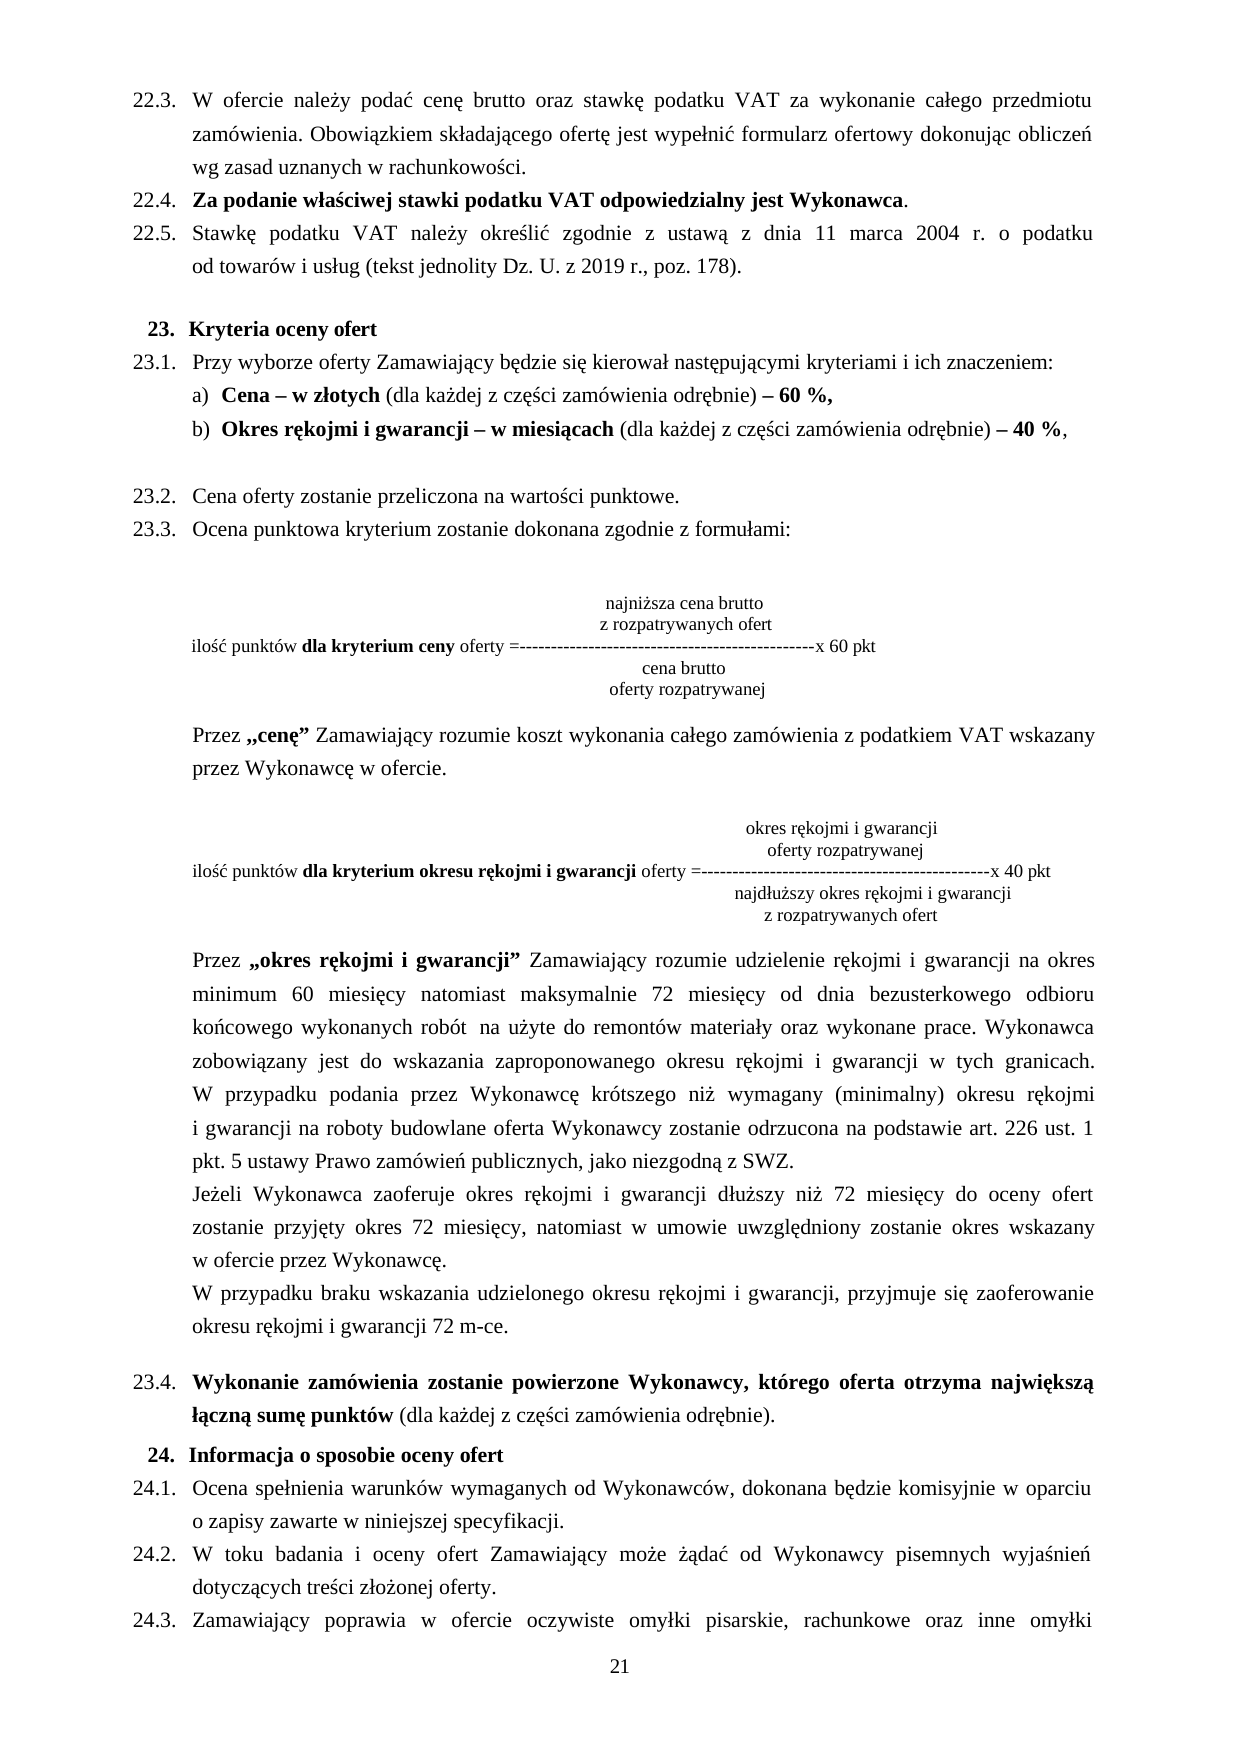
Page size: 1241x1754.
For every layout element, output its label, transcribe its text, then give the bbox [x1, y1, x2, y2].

list Przy wyborze oferty Zamawiający będzie się kierował następującymi kryteriami i ich znaczeniem: [133, 349, 1107, 374]
text najniższa cena brutto z rozpatrywanych ofert [599, 592, 773, 635]
list Ocena punktowa kryterium zostanie dokonana zgodnie z formułami: [133, 516, 1107, 541]
list W ofercie należy podać cenę brutto oraz stawkę podatku VAT za wykonanie całego przedmiotu zamówienia. Obowiązkiem składającego ofertę jest wypełnić formularz ofertowy dokonując obliczeń wg zasad uznanych w rachunkowości. [133, 87, 1093, 179]
list W toku badania i oceny ofert Zamawiający może żądać od Wykonawcy pisemnych wyjaśnień dotyczących treści złożonej oferty. [133, 1541, 1092, 1599]
text ilość punktów dla kryterium ceny oferty = x 60 pkt [191, 635, 1107, 657]
text okres rękojmi i gwarancji oferty rozpatrywanej [746, 817, 963, 860]
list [133, 1607, 1093, 1632]
text Przez ,,cenę” Zamawiający rozumie koszt wykonania całego zamówienia z podatkiem VAT wskazany przez Wykonawcę w ofercie. [192, 722, 1096, 780]
text W przypadku braku wskazania udzielonego okresu rękojmi i gwarancji, przyjmuje się zaoferowanie okresu rękojmi i gwarancji 72 m-ce. [192, 1280, 1096, 1339]
text cena brutto oferty rozpatrywanej [609, 657, 766, 700]
text najdłuższy okres rękojmi i gwarancji z rozpatrywanych ofert [734, 882, 1013, 925]
text Przez „okres rękojmi i gwarancji” Zamawiający rozumie udzielenie rękojmi i gwarancji na okres minimum 60 miesięcy natomiast maksymalnie 72 miesięcy od dnia bezusterkowego odbioru końcowego wykonanych robót na użyte do remontów materiały oraz wykonane prace. Wykonawca zobowiązany jest do wskazania zaproponowanego okresu rękojmi i gwarancji w tych granicach. W przypadku podania przez Wykonawcę krótszego niż wymagany (minimalny) okresu rękojmi i gwarancji na roboty budowlane oferta Wykonawcy zostanie odrzucona na podstawie art. 226 ust. 1 pkt. 5 ustawy Prawo zamówień publicznych, jako niezgodną z SWZ. [192, 947, 1096, 1173]
list Cena oferty zostanie przeliczona na wartości punktowe. [133, 483, 1107, 508]
list Okres rękojmi i gwarancji – w miesiącach (dla każdej z części zamówienia odrębnie) – 40 %, [192, 416, 1107, 441]
list Kryteria oceny ofert [147, 316, 1107, 341]
list Wykonanie zamówienia zostanie powierzone Wykonawcy, którego oferta otrzyma największą łączną sumę punktów (dla każdej z części zamówienia odrębnie). [133, 1369, 1095, 1427]
list Za podanie właściwej stawki podatku VAT odpowiedzialny jest Wykonawca. [133, 188, 1107, 213]
list Ocena spełnienia warunków wymaganych od Wykonawców, dokonana będzie komisyjnie w oparciu o zapisy zawarte w niniejszej specyfikacji. [133, 1475, 1093, 1533]
text Jeżeli Wykonawca zaoferuje okres rękojmi i gwarancji dłuższy niż 72 miesięcy do oceny ofert zostanie przyjęty okres 72 miesięcy, natomiast w umowie uwzględniony zostanie okres wskazany w ofercie przez Wykonawcę. [192, 1181, 1095, 1273]
list Cena – w złotych (dla każdej z części zamówienia odrębnie) – 60 %, [192, 382, 1107, 408]
text ilość punktów dla kryterium okresu rękojmi i gwarancji oferty = x 40 pkt [192, 860, 1107, 882]
list Stawkę podatku VAT należy określić zgodnie z ustawą z dnia 11 marca 2004 r. o podatku od towarów i usług (tekst jednolity Dz. U. z 2019 r., poz. 178). [133, 220, 1093, 278]
list Informacja o sposobie oceny ofert [147, 1442, 1107, 1467]
